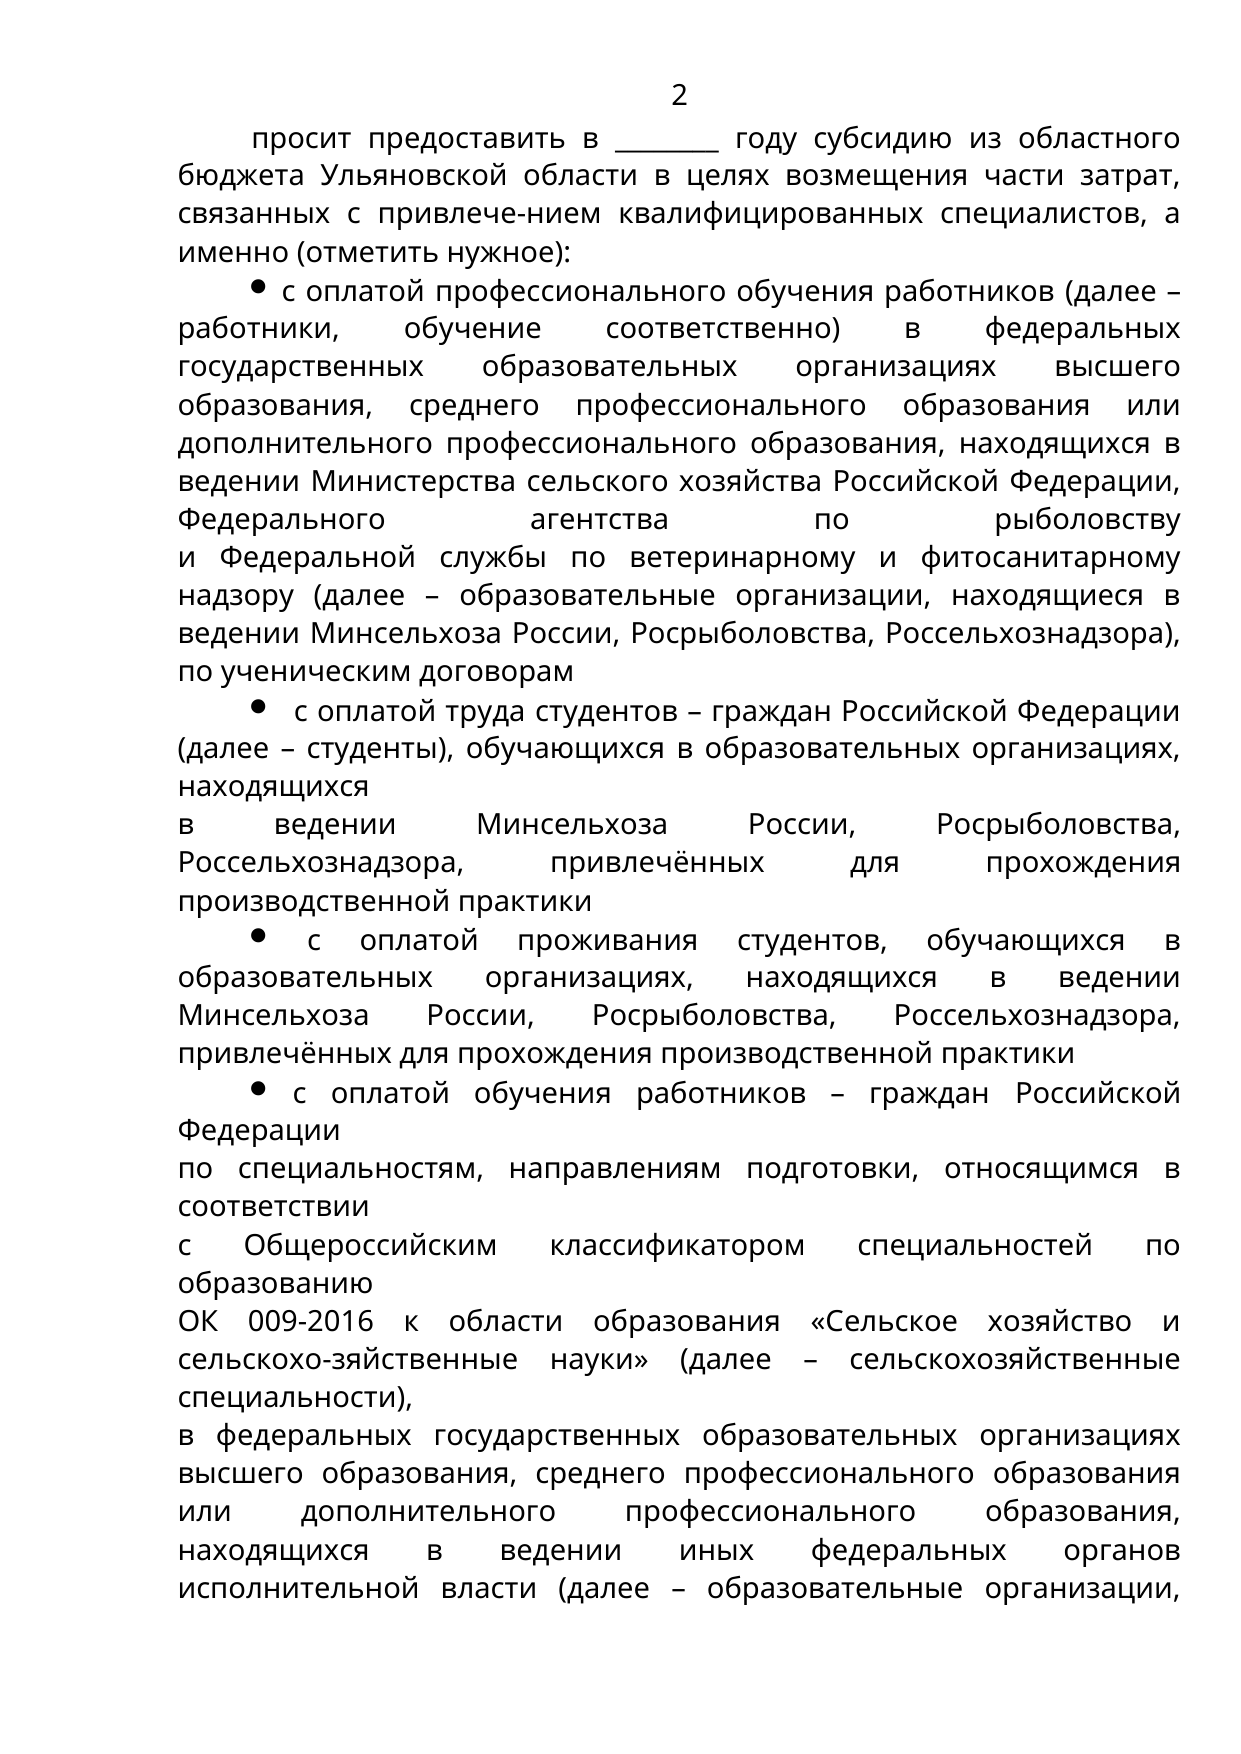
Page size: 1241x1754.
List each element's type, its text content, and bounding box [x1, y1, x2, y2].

text с оплатой труда студентов – граждан Российской Федерации (далее – студенты), обучающихся в образовательных организациях, находящихся в ведении Минсельхоза России, Росрыболовства, Россельхознадзора, привлечённых для прохождения производственной практики [177, 690, 1181, 919]
text просит предоставить в ________ году субсидию из областного бюджета Ульяновской области в целях возмещения части затрат, связанных с привлече-нием квалифицированных специалистов, а именно (отметить нужное): [177, 118, 1181, 271]
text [177, 1072, 1181, 1607]
text с оплатой проживания студентов, обучающихся в образовательных организациях, находящихся в ведении Минсельхоза России, Росрыболовства, Россельхознадзора, привлечённых для прохождения производственной практики [177, 919, 1181, 1072]
text с оплатой профессионального обучения работников (далее – работники, обучение соответственно) в федеральных государственных образовательных организациях высшего образования, среднего профессионального образования или дополнительного профессионального образования, находящихся в ведении Министерства сельского хозяйства Российской Федерации, Федерального агентства по рыболовству и Федеральной службы по ветеринарному и фитосанитарному надзору (далее – образовательные организации, находящиеся в ведении Минсельхоза России, Росрыболовства, Россельхознадзора), по ученическим договорам [177, 271, 1181, 690]
